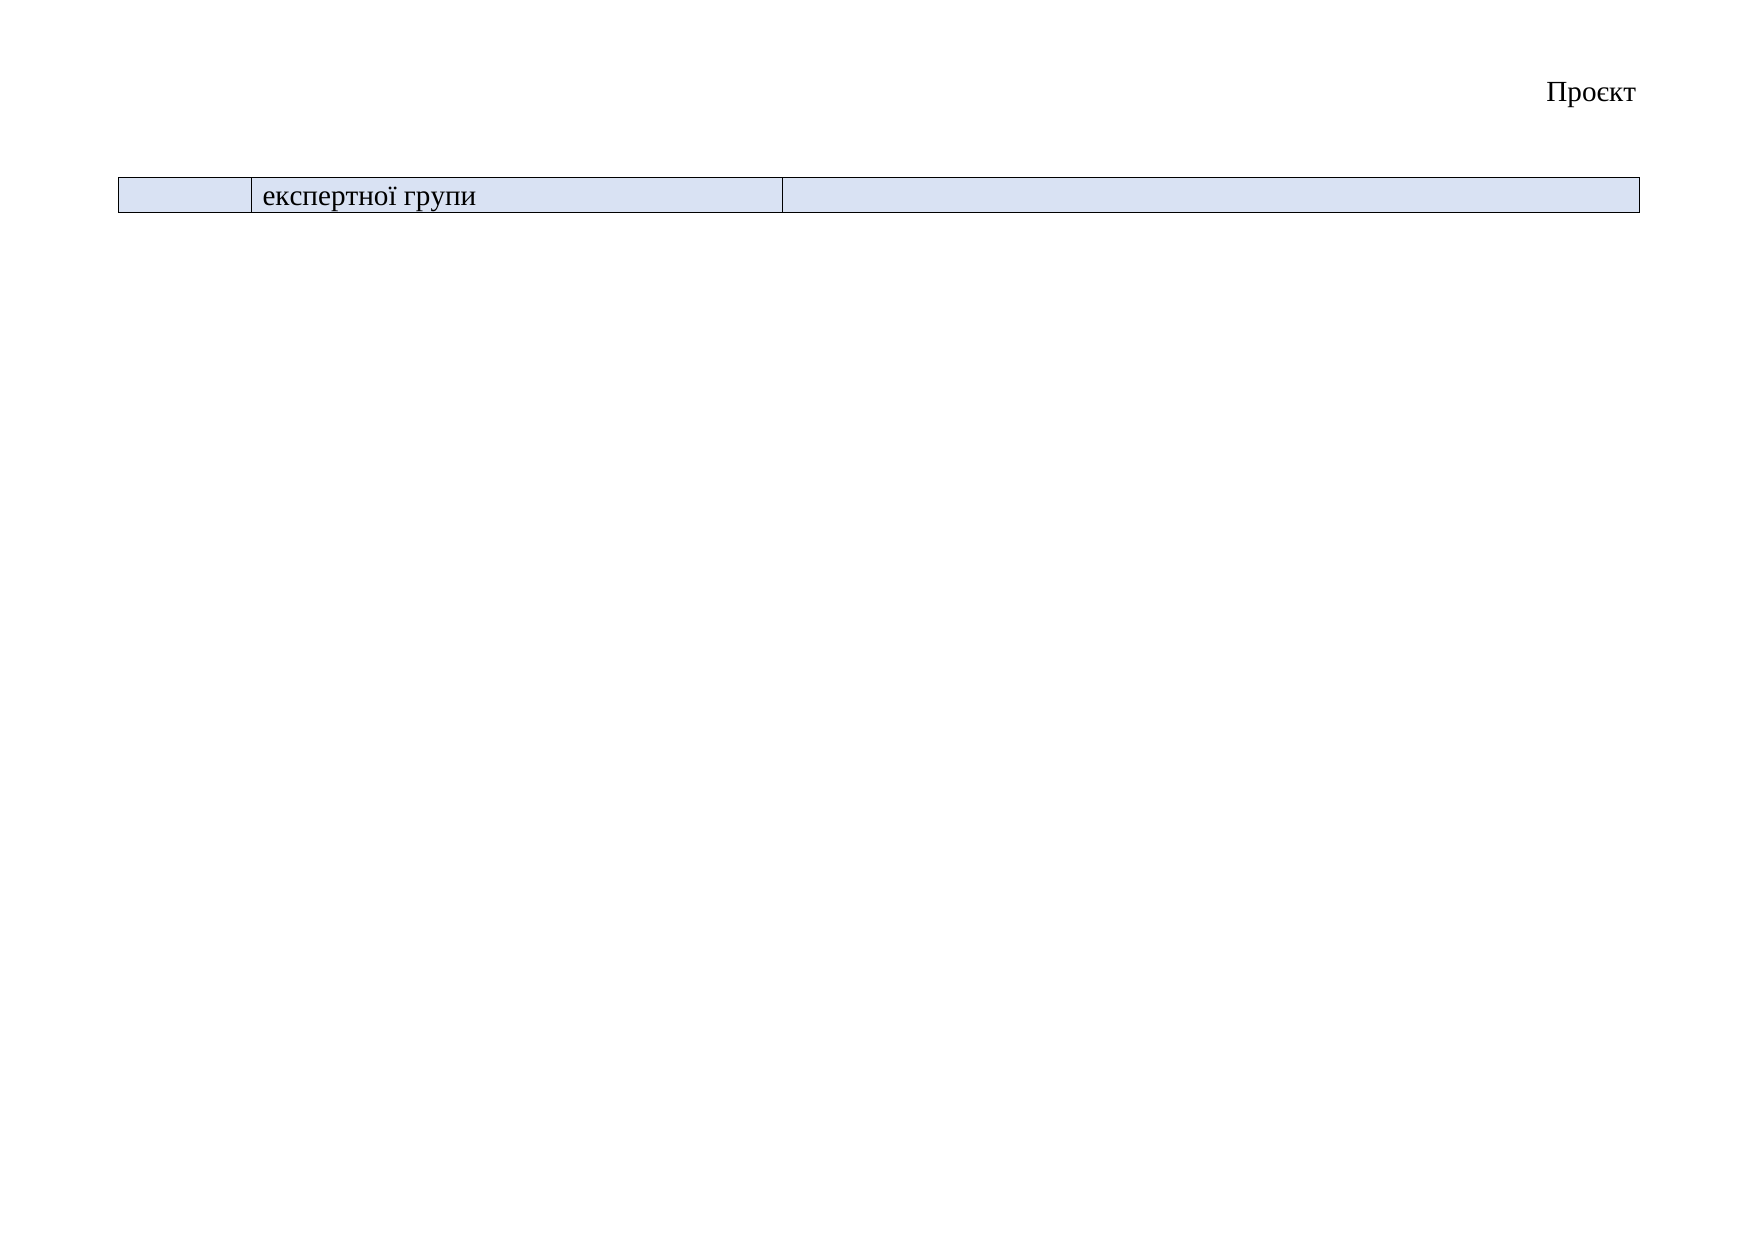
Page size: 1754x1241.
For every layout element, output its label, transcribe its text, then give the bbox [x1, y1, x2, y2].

table_cell 0900-1800 [119, 178, 251, 212]
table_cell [252, 178, 782, 212]
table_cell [783, 178, 1639, 212]
